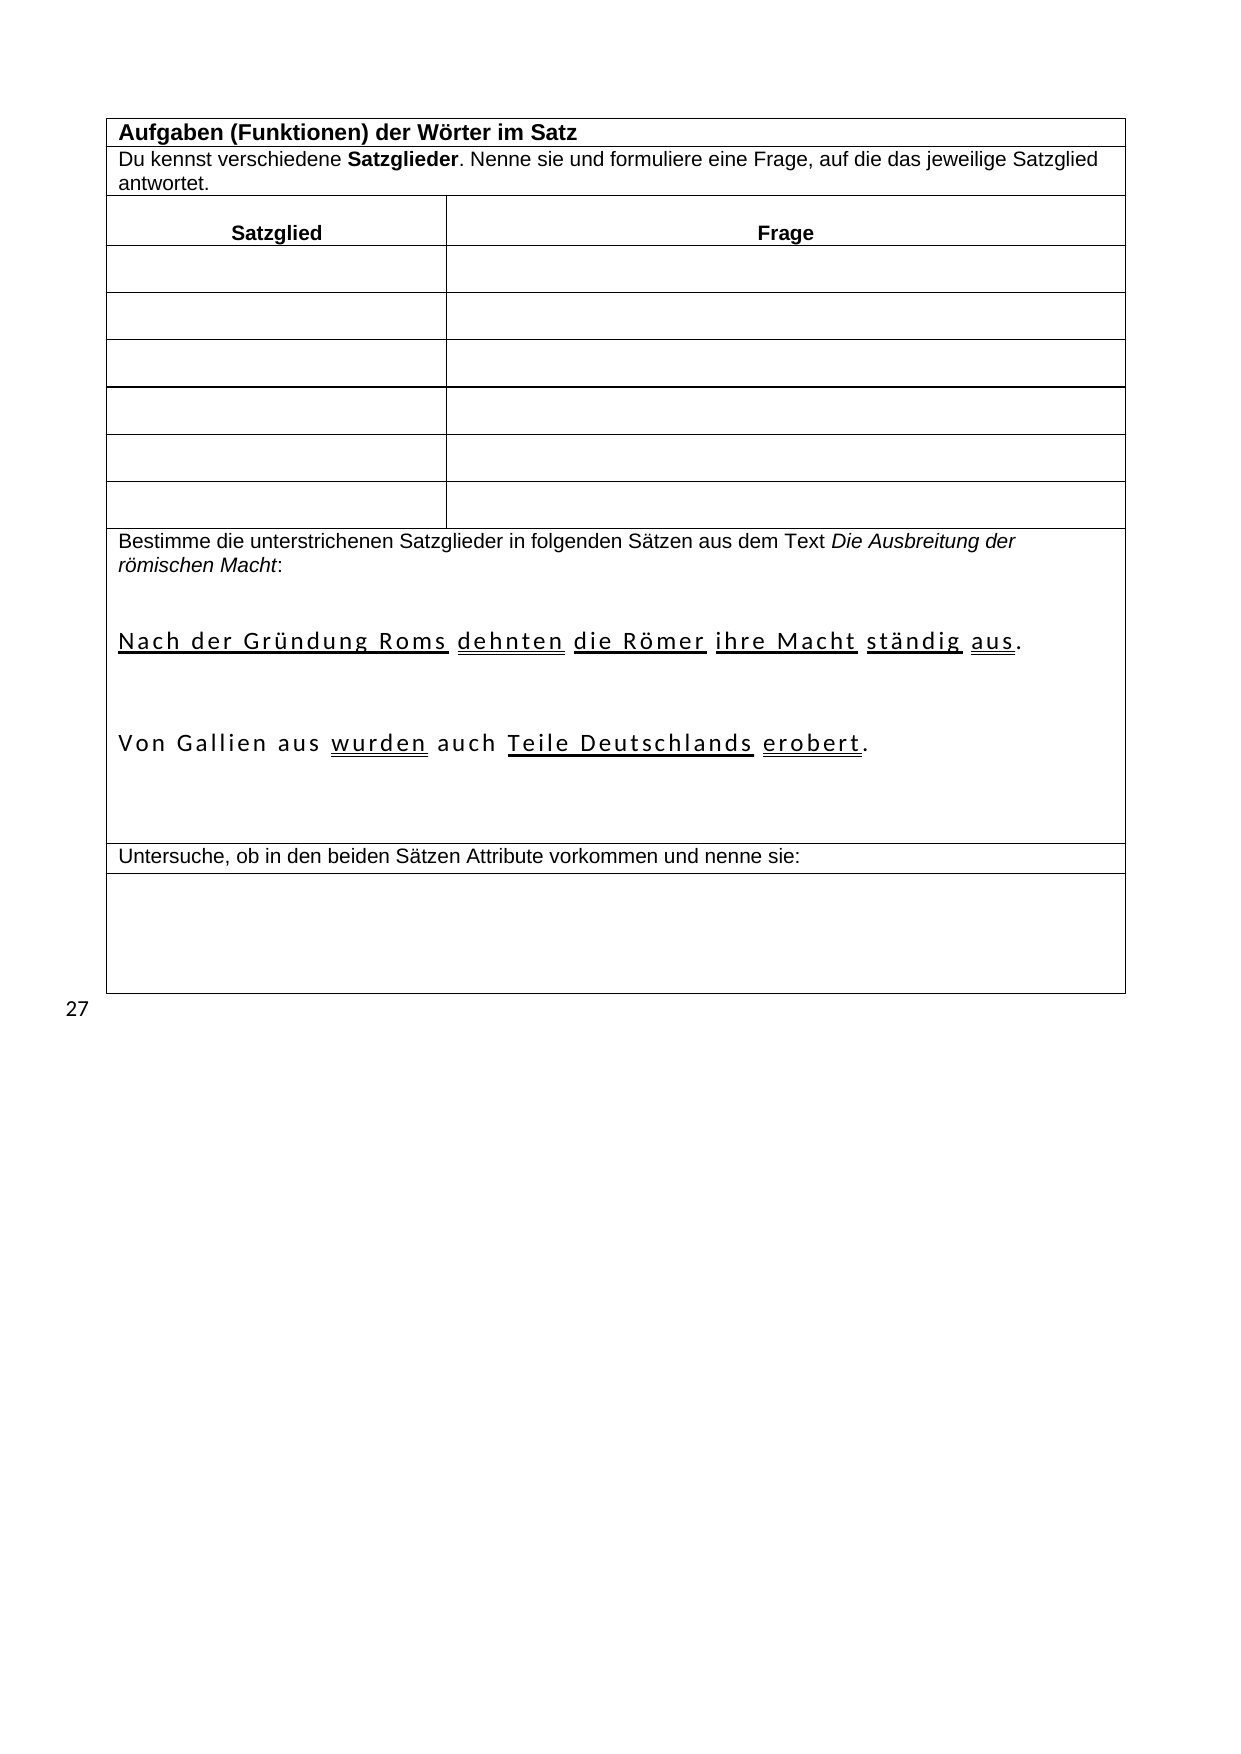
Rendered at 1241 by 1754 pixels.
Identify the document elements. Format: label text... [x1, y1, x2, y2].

table_cell Bestimme die unterstrichenen Satzglieder in folgenden Sätzen aus dem Text Die Ausbreitung der römischen Macht: Nach der Gründung Roms dehnten die Römer ihre Macht ständig aus. Von Gallien aus wurden auch Teile Deutschlands erobert. [107, 529, 1125, 843]
table_cell Untersuche, ob in den beiden Sätzen Attribute vorkommen und nenne sie: [107, 844, 1125, 872]
table_cell [447, 482, 1125, 528]
table_cell [107, 435, 446, 481]
table_cell [447, 340, 1125, 386]
table_cell [107, 246, 446, 292]
table_cell Du kennst verschiedene Satzglieder. Nenne sie und formuliere eine Frage, auf die das jeweilige Satzglied antwortet. [107, 147, 1125, 194]
table_cell [447, 435, 1125, 481]
table_cell [107, 874, 1125, 993]
table_cell [107, 388, 446, 434]
table_cell Frage [447, 196, 1125, 244]
table_cell [107, 293, 446, 339]
table_header Aufgaben (Funktionen) der Wörter im Satz [107, 119, 1125, 146]
table_cell [447, 388, 1125, 434]
table_cell [107, 340, 446, 386]
table_cell [107, 482, 446, 528]
table_cell [447, 246, 1125, 292]
table_cell [447, 293, 1125, 339]
table_cell Satzglied [107, 196, 446, 244]
